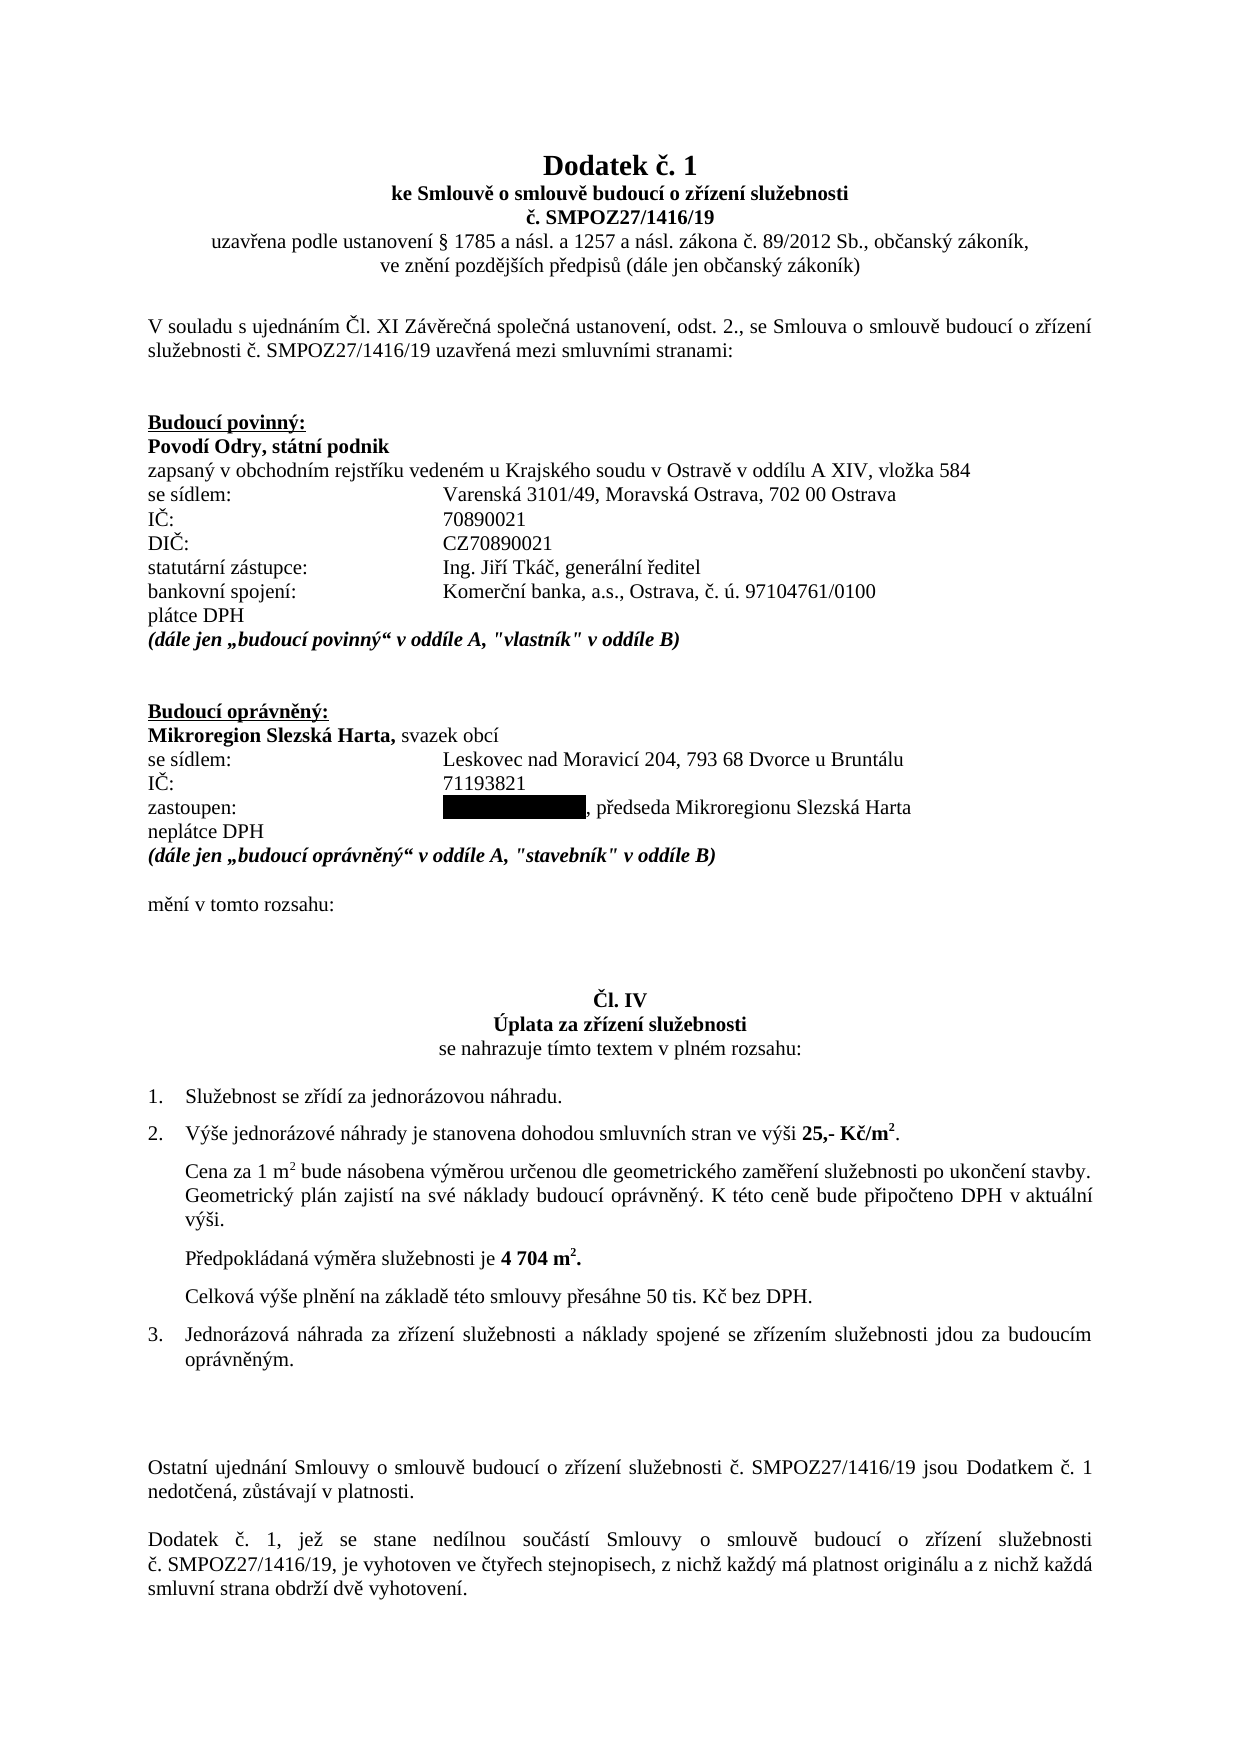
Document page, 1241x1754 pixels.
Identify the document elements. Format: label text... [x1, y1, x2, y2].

text neplátce DPH [148, 819, 1093, 843]
text statutární zástupce: Ing. Jiří Tkáč, generální ředitel [148, 554, 1093, 579]
text DIČ: CZ70890021 [148, 531, 1093, 554]
text zapsaný v obchodním rejstříku vedeném u Krajského soudu v Ostravě v oddílu A XIV, vložka 584 [148, 458, 1093, 482]
text plátce DPH [148, 603, 1093, 627]
text Dodatek č. 1, jež se stane nedílnou součástí Smlouvy o smlouvě budoucí o zřízení služebnosti č. SMPOZ27/1416/19, je vyhotoven ve čtyřech stejnopisech, z nichž každý má platnost originálu a z nichž každá smluvní strana obdrží dvě vyhotovení. [148, 1527, 1093, 1600]
subtitle V souladu s ujednáním Čl. XI Závěrečná společná ustanovení, odst. 2., se Smlouva o smlouvě budoucí o zřízení služebnosti č. SMPOZ27/1416/19 uzavřená mezi smluvními stranami: [148, 314, 1093, 362]
subtitle ke Smlouvě o smlouvě budoucí o zřízení služebnosti [148, 181, 1093, 205]
subtitle Dodatek č. 1 [148, 148, 1093, 181]
text Předpokládaná výměra služebnosti je 4 704 m2. [185, 1246, 1093, 1269]
text se nahrazuje tímto textem v plném rozsahu: [148, 1036, 1093, 1060]
list Jednorázová náhrada za zřízení služebnosti a náklady spojené se zřízením služebnosti jdou za budoucím oprávněným. [148, 1322, 1093, 1371]
text Ostatní ujednání Smlouvy o smlouvě budoucí o zřízení služebnosti č. SMPOZ27/1416/19 jsou Dodatkem č. 1 nedotčená, zůstávají v platnosti. [148, 1455, 1093, 1503]
subtitle uzavřena podle ustanovení § 1785 a násl. a 1257 a násl. zákona č. 89/2012 Sb., občanský zákoník, [148, 229, 1093, 253]
text (dále jen „budoucí povinný“ v oddíle A, "vlastník" v oddíle B) [148, 627, 1093, 651]
text Povodí Odry, státní podnik [148, 434, 1093, 458]
text (dále jen „budoucí oprávněný“ v oddíle A, "stavebník" v oddíle B) [148, 843, 1093, 867]
list Výše jednorázové náhrady je stanovena dohodou smluvních stran ve výši 25,- Kč/m2. [148, 1121, 1093, 1144]
text Úplata za zřízení služebnosti [148, 1012, 1093, 1036]
text Budoucí povinný: [148, 410, 1093, 434]
text Cena za 1 m2 bude násobena výměrou určenou dle geometrického zaměření služebnosti po ukončení stavby. Geometrický plán zajistí na své náklady budoucí oprávněný. K této ceně bude připočteno DPH v aktuální výši. [185, 1159, 1093, 1231]
text Budoucí oprávněný: [148, 699, 1093, 723]
text Mikroregion Slezská Harta, svazek obcí [148, 723, 1093, 747]
subtitle ve znění pozdějších předpisů (dále jen občanský zákoník) [148, 253, 1093, 277]
text zastoupen: Ing. Josef Havlík, předseda Mikroregionu Slezská Harta [148, 795, 443, 819]
text mění v tomto rozsahu: [148, 891, 1093, 916]
text IČ: 70890021 [148, 506, 1093, 531]
list Služebnost se zřídí za jednorázovou náhradu. [148, 1084, 1093, 1108]
text Celková výše plnění na základě této smlouvy přesáhne 50 tis. Kč bez DPH. [185, 1284, 1093, 1308]
text zastoupen: Ing. Josef Havlík, předseda Mikroregionu Slezská Harta [586, 795, 1093, 819]
text se sídlem: Leskovec nad Moravicí 204, 793 68 Dvorce u Bruntálu [148, 747, 1093, 771]
subtitle č. SMPOZ27/1416/19 [148, 205, 1093, 229]
text bankovní spojení: Komerční banka, a.s., Ostrava, č. ú. 97104761/0100 [148, 579, 1093, 603]
text IČ: 71193821 [148, 771, 1093, 795]
text se sídlem: Varenská 3101/49, Moravská Ostrava, 702 00 Ostrava [148, 482, 1093, 506]
text Čl. IV [148, 988, 1093, 1012]
